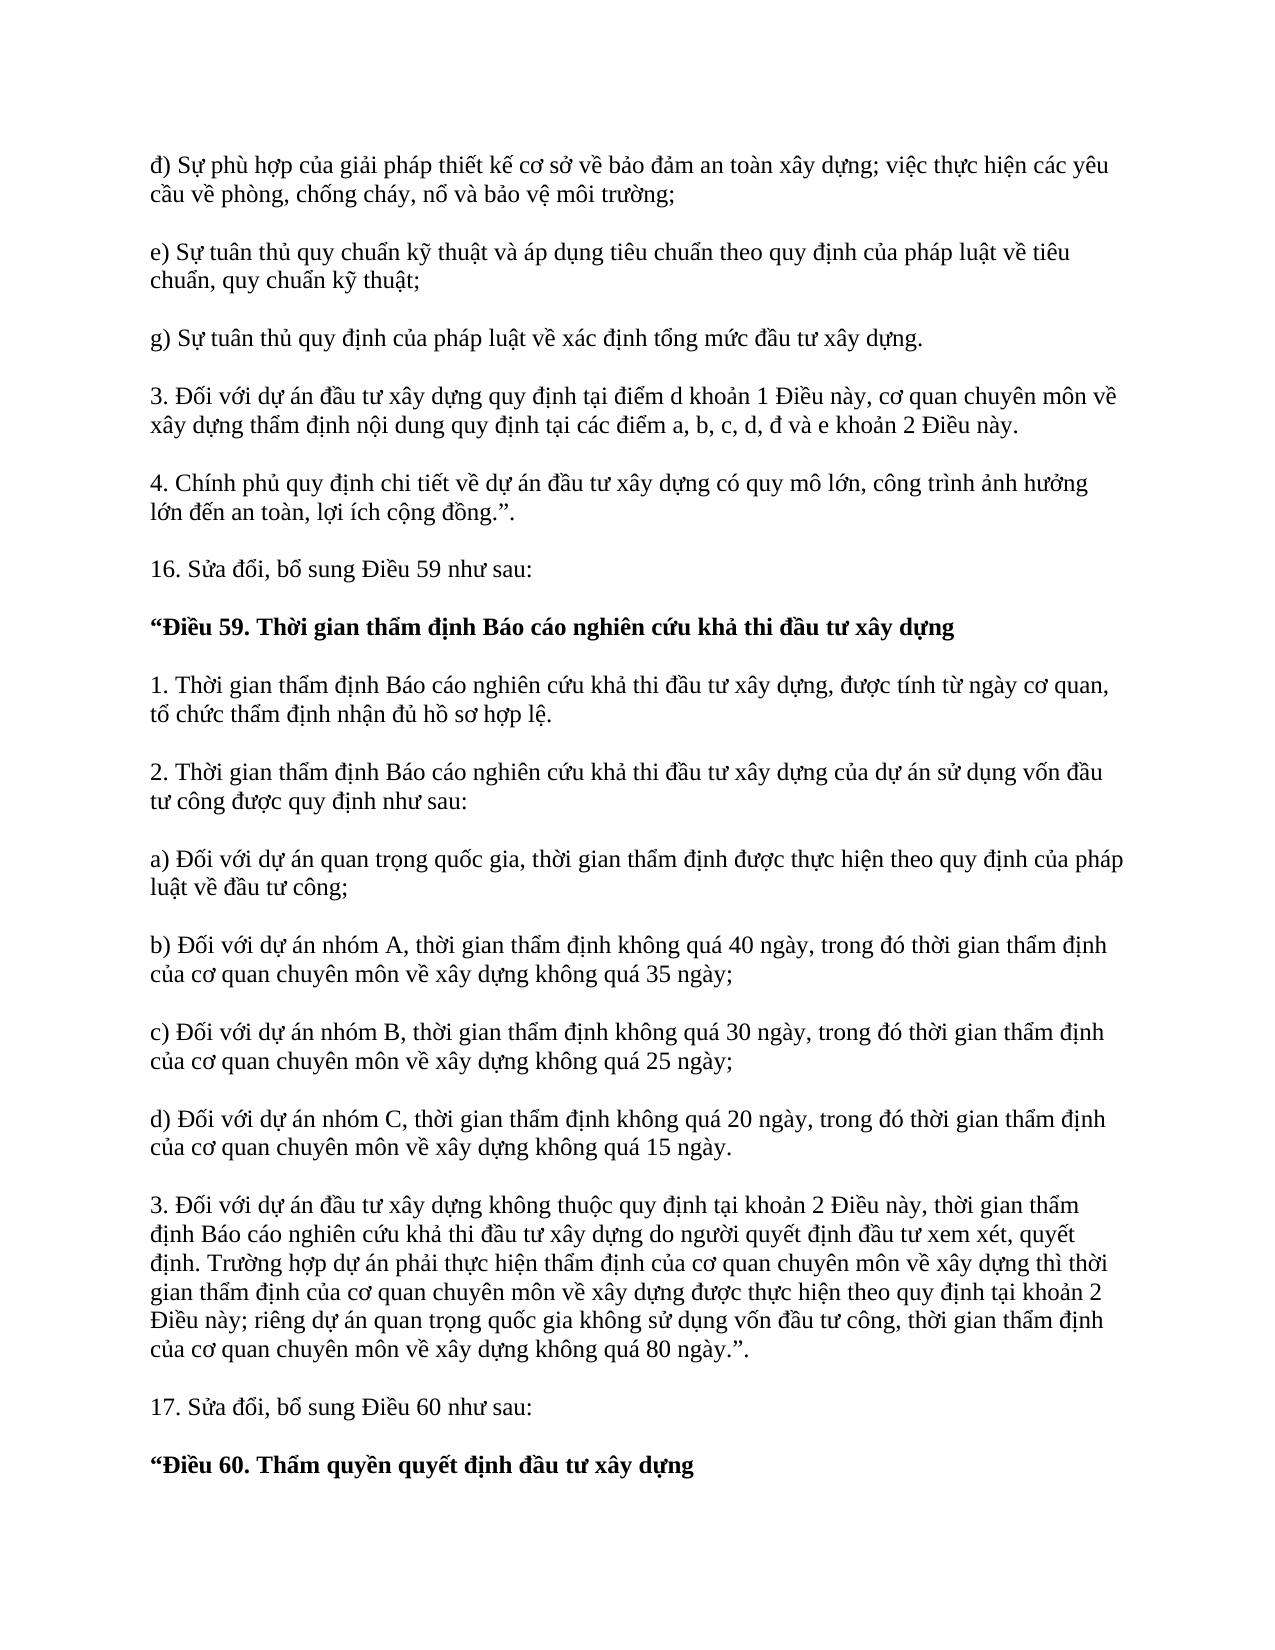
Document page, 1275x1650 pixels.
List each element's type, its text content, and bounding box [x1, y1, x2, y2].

text 16. Sửa đổi, bổ sung Điều 59 như sau: [150, 554, 1125, 583]
text 4. Chính phủ quy định chi tiết về dự án đầu tư xây dựng có quy mô lớn, công trình ảnh hưởng lớn đến an toàn, lợi ích cộng đồng.”. [150, 468, 1125, 525]
text a) Đối với dự án quan trọng quốc gia, thời gian thẩm định được thực hiện theo quy định của pháp luật về đầu tư công; [150, 844, 1125, 901]
text 2. Thời gian thẩm định Báo cáo nghiên cứu khả thi đầu tư xây dựng của dự án sử dụng vốn đầu tư công được quy định như sau: [150, 757, 1125, 814]
text b) Đối với dự án nhóm A, thời gian thẩm định không quá 40 ngày, trong đó thời gian thẩm định của cơ quan chuyên môn về xây dựng không quá 35 ngày; [150, 930, 1125, 988]
text e) Sự tuân thủ quy chuẩn kỹ thuật và áp dụng tiêu chuẩn theo quy định của pháp luật về tiêu chuẩn, quy chuẩn kỹ thuật; [150, 237, 1125, 294]
text 3. Đối với dự án đầu tư xây dựng không thuộc quy định tại khoản 2 Điều này, thời gian thẩm định Báo cáo nghiên cứu khả thi đầu tư xây dựng do người quyết định đầu tư xem xét, quyết định. Trường hợp dự án phải thực hiện thẩm định của cơ quan chuyên môn về xây dựng thì thời gian thẩm định của cơ quan chuyên môn về xây dựng được thực hiện theo quy định tại khoản 2 Điều này; riêng dự án quan trọng quốc gia không sử dụng vốn đầu tư công, thời gian thẩm định của cơ quan chuyên môn về xây dựng không quá 80 ngày.”. [150, 1190, 1125, 1363]
text “Điều 60. Thẩm quyền quyết định đầu tư xây dựng [150, 1450, 1125, 1479]
text g) Sự tuân thủ quy định của pháp luật về xác định tổng mức đầu tư xây dựng. [150, 323, 1125, 352]
text c) Đối với dự án nhóm B, thời gian thẩm định không quá 30 ngày, trong đó thời gian thẩm định của cơ quan chuyên môn về xây dựng không quá 25 ngày; [150, 1017, 1125, 1074]
text 3. Đối với dự án đầu tư xây dựng quy định tại điểm d khoản 1 Điều này, cơ quan chuyên môn về xây dựng thẩm định nội dung quy định tại các điểm a, b, c, d, đ và e khoản 2 Điều này. [150, 381, 1125, 439]
text đ) Sự phù hợp của giải pháp thiết kế cơ sở về bảo đảm an toàn xây dựng; việc thực hiện các yêu cầu về phòng, chống cháy, nổ và bảo vệ môi trường; [150, 150, 1125, 207]
text 17. Sửa đổi, bổ sung Điều 60 như sau: [150, 1392, 1125, 1421]
text “Điều 59. Thời gian thẩm định Báo cáo nghiên cứu khả thi đầu tư xây dựng [150, 612, 1125, 641]
text 1. Thời gian thẩm định Báo cáo nghiên cứu khả thi đầu tư xây dựng, được tính từ ngày cơ quan, tổ chức thẩm định nhận đủ hồ sơ hợp lệ. [150, 670, 1125, 728]
text d) Đối với dự án nhóm C, thời gian thẩm định không quá 20 ngày, trong đó thời gian thẩm định của cơ quan chuyên môn về xây dựng không quá 15 ngày. [150, 1104, 1125, 1161]
